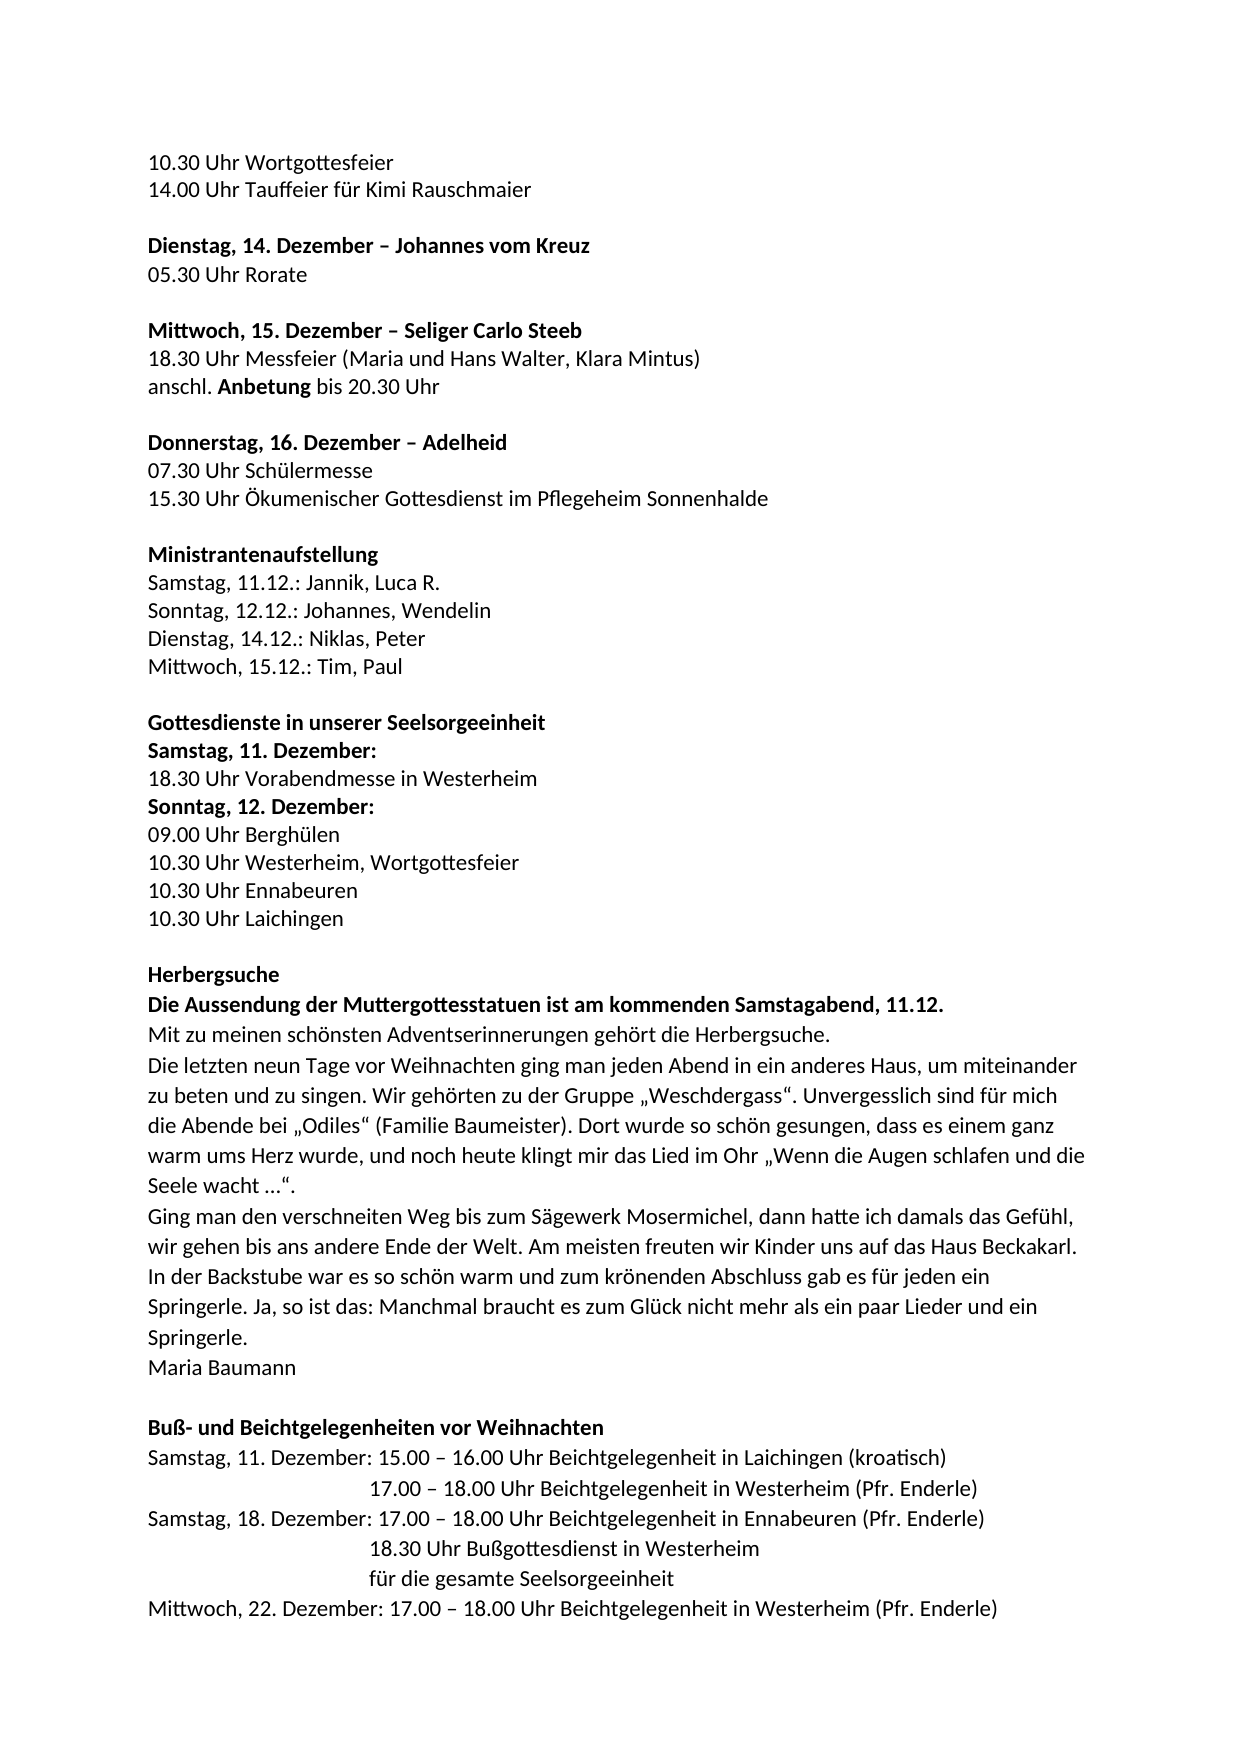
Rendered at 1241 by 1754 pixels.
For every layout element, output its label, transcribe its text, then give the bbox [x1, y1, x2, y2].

text Sonntag, 12. Dezember: [148, 792, 1093, 820]
text Die letzten neun Tage vor Weihnachten ging man jeden Abend in ein anderes Haus, um miteinander zu beten und zu singen. Wir gehörten zu der Gruppe „Weschdergass“. Unvergesslich sind für mich die Abende bei „Odiles“ (Familie Baumeister). Dort wurde so schön gesungen, dass es einem ganz warm ums Herz wurde, und noch heute klingt mir das Lied im Ohr „Wenn die Augen schlafen und die Seele wacht …“. [148, 1051, 1093, 1200]
text Samstag, 11.12.: Jannik, Luca R. [148, 568, 1093, 596]
text 15.30 Uhr Ökumenischer Gottesdienst im Pflegeheim Sonnenhalde [148, 484, 1093, 512]
text für die gesamte Seelsorgeeinheit [148, 1564, 1093, 1592]
text 14.00 Uhr Tauffeier für Kimi Rauschmaier [148, 176, 1093, 204]
text Ging man den verschneiten Weg bis zum Sägewerk Mosermichel, dann hatte ich damals das Gefühl, wir gehen bis ans andere Ende der Welt. Am meisten freuten wir Kinder uns auf das Haus Beckakarl. In der Backstube war es so schön warm und zum krönenden Abschluss gab es für jeden ein Springerle. Ja, so ist das: Manchmal braucht es zum Glück nicht mehr als ein paar Lieder und ein Springerle. [148, 1202, 1093, 1351]
text Donnerstag, 16. Dezember – Adelheid [148, 428, 1093, 456]
text Dienstag, 14.12.: Niklas, Peter [148, 624, 1093, 652]
text Ministrantenaufstellung [148, 540, 1093, 568]
text Samstag, 18. Dezember: 17.00 – 18.00 Uhr Beichtgelegenheit in Ennabeuren (Pfr. Enderle) [148, 1504, 1093, 1532]
text 05.30 Uhr Rorate [148, 260, 1093, 288]
text Gottesdienste in unserer Seelsorgeeinheit [148, 708, 1093, 736]
text Maria Baumann [148, 1353, 1093, 1381]
text 10.30 Uhr Wortgottesfeier [148, 148, 1093, 176]
text Die Aussendung der Muttergottesstatuen ist am kommenden Samstagabend, 11.12. [148, 990, 1093, 1018]
text Herbergsuche [148, 960, 1093, 988]
text Sonntag, 12.12.: Johannes, Wendelin [148, 596, 1093, 624]
text 07.30 Uhr Schülermesse [148, 456, 1093, 484]
text 18.30 Uhr Vorabendmesse in Westerheim [148, 764, 1093, 792]
text 10.30 Uhr Ennabeuren [148, 876, 1093, 904]
text 18.30 Uhr Bußgottesdienst in Westerheim [148, 1534, 1093, 1562]
text Mittwoch, 15.12.: Tim, Paul [148, 652, 1093, 680]
text 17.00 – 18.00 Uhr Beichtgelegenheit in Westerheim (Pfr. Enderle) [148, 1474, 1093, 1502]
text Samstag, 11. Dezember: 15.00 – 16.00 Uhr Beichtgelegenheit in Laichingen (kroatisch) [148, 1443, 1093, 1472]
text Samstag, 11. Dezember: [148, 736, 1093, 764]
text Dienstag, 14. Dezember – Johannes vom Kreuz [148, 232, 1093, 260]
text 09.00 Uhr Berghülen [148, 820, 1093, 848]
text Mittwoch, 22. Dezember: 17.00 – 18.00 Uhr Beichtgelegenheit in Westerheim (Pfr. Enderle) [148, 1594, 1093, 1623]
text anschl. Anbetung bis 20.30 Uhr [148, 372, 1093, 400]
text Buß- und Beichtgelegenheiten vor Weihnachten [148, 1413, 1093, 1441]
text 18.30 Uhr Messfeier (Maria und Hans Walter, Klara Mintus) [148, 344, 1093, 372]
text 10.30 Uhr Westerheim, Wortgottesfeier [148, 848, 1093, 876]
text 10.30 Uhr Laichingen [148, 904, 1093, 932]
text Mit zu meinen schönsten Adventserinnerungen gehört die Herbergsuche. [148, 1021, 1093, 1049]
text Mittwoch, 15. Dezember – Seliger Carlo Steeb [148, 316, 1093, 344]
